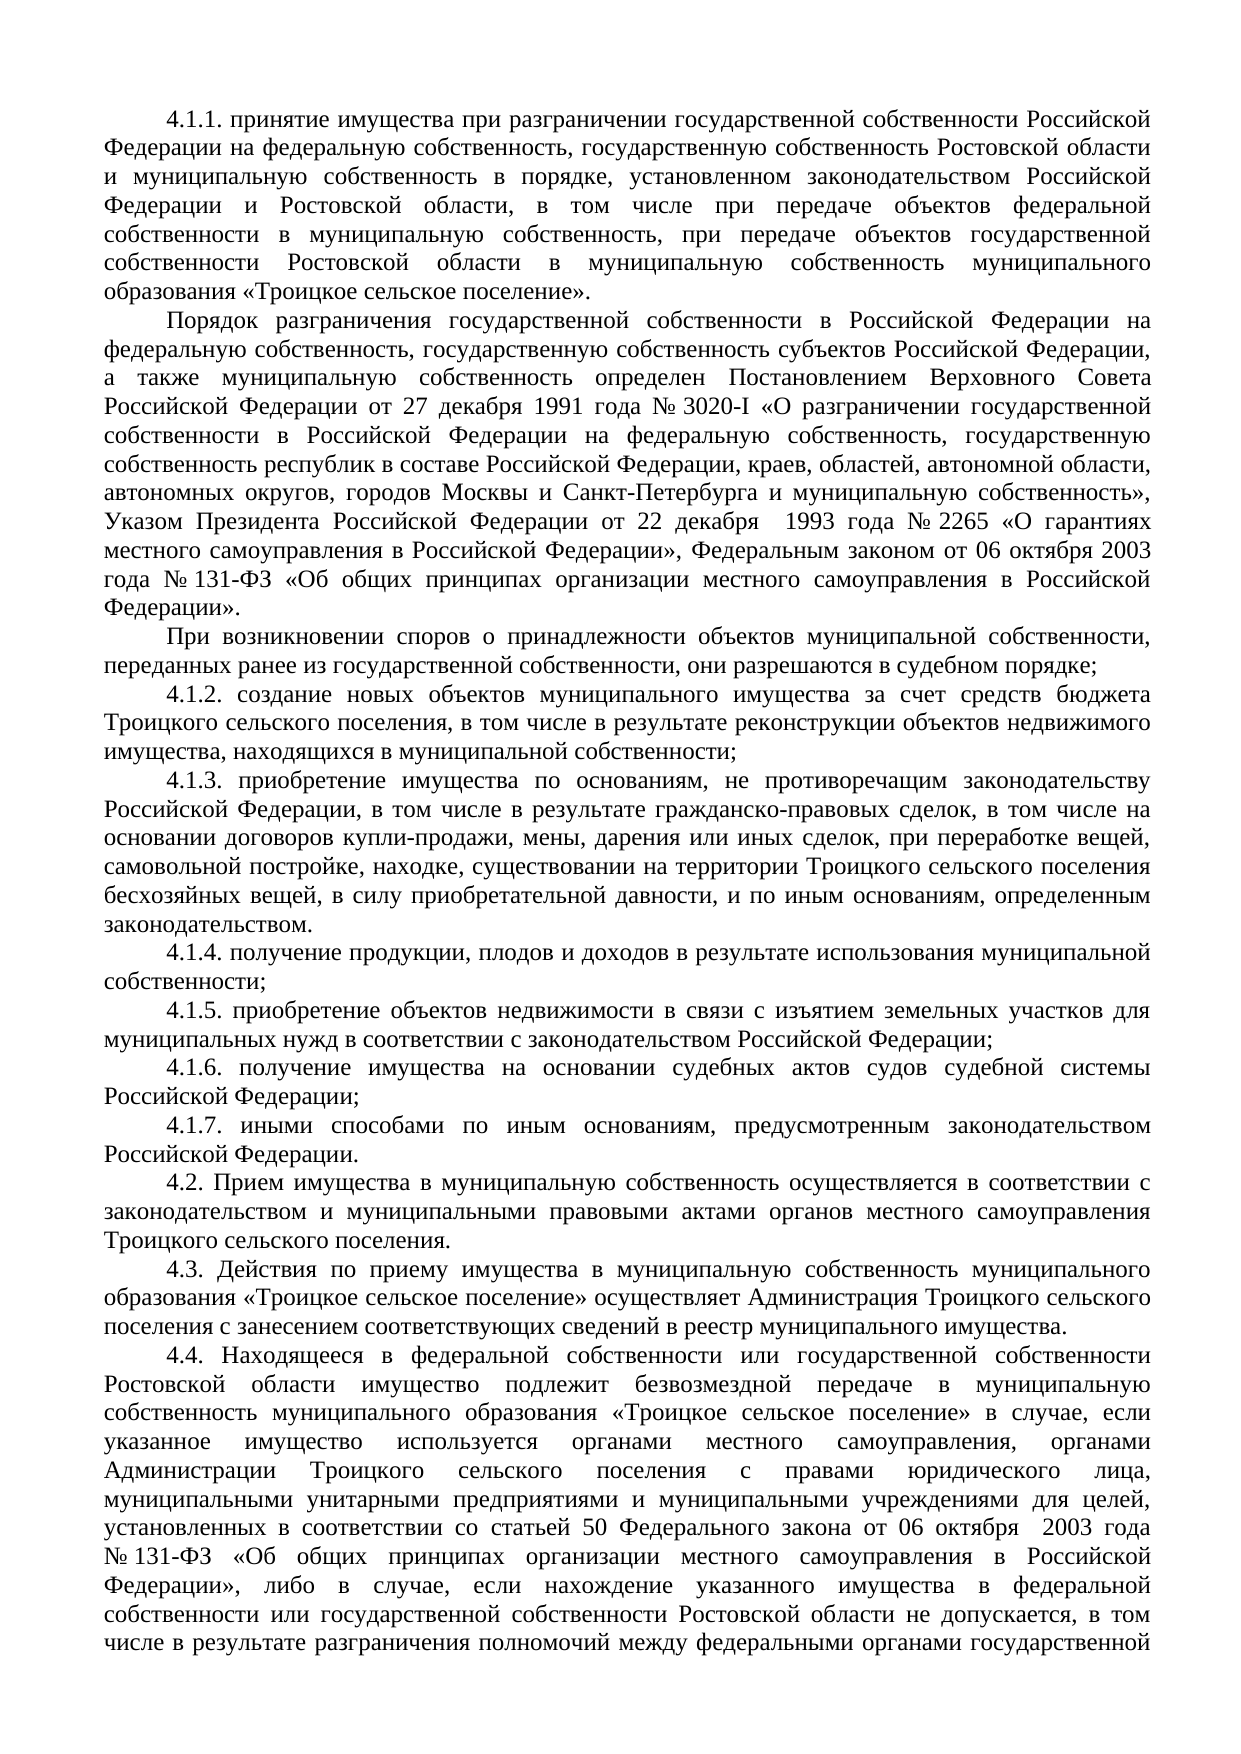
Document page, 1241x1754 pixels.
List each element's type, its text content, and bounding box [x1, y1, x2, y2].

text 4.2. Прием имущества в муниципальную собственность осуществляется в соответствии с законодательством и муниципальными правовыми актами органов местного самоуправления Троицкого сельского поселения. [103, 1167, 1152, 1254]
text 4.1.4. получение продукции, плодов и доходов в результате использования муниципальной собственности; [103, 937, 1152, 995]
text 4.1.3. приобретение имущества по основаниям, не противоречащим законодательству Российской Федерации, в том числе в результате гражданско-правовых сделок, в том числе на основании договоров купли-продажи, мены, дарения или иных сделок, при переработке вещей, самовольной постройке, находке, существовании на территории Троицкого сельского поселения бесхозяйных вещей, в силу приобретательной давности, и по иным основаниям, определенным законодательством. [103, 765, 1152, 937]
text 4.1.6. получение имущества на основании судебных актов судов судебной системы Российской Федерации; [103, 1052, 1152, 1110]
text Порядок разграничения государственной собственности в Российской Федерации на федеральную собственность, государственную собственность субъектов Российской Федерации, а также муниципальную собственность определен Постановлением Верховного Совета Российской Федерации от 27 декабря 1991 года № 3020-I «О разграничении государственной собственности в Российской Федерации на федеральную собственность, государственную собственность республик в составе Российской Федерации, краев, областей, автономной области, автономных округов, городов Москвы и Санкт-Петербурга и муниципальную собственность», Указом Президента Российской Федерации от 22 декабря 1993 года № 2265 «О гарантиях местного самоуправления в Российской Федерации», Федеральным законом от 06 октября 2003 года № 131-ФЗ «Об общих принципах организации местного самоуправления в Российской Федерации». [103, 305, 1152, 621]
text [103, 1340, 1152, 1656]
text 4.1.7. иными способами по иным основаниям, предусмотренным законодательством Российской Федерации. [103, 1110, 1152, 1167]
text 4.3. Действия по приему имущества в муниципальную собственность муниципального образования «Троицкое сельское поселение» осуществляет Администрация Троицкого сельского поселения с занесением соответствующих сведений в реестр муниципального имущества. [103, 1254, 1152, 1340]
text 4.1.5. приобретение объектов недвижимости в связи с изъятием земельных участков для муниципальных нужд в соответствии с законодательством Российской Федерации; [103, 995, 1152, 1052]
text 4.1.2. создание новых объектов муниципального имущества за счет средств бюджета Троицкого сельского поселения, в том числе в результате реконструкции объектов недвижимого имущества, находящихся в муниципальной собственности; [103, 679, 1152, 765]
text 4.1.1. принятие имущества при разграничении государственной собственности Российской Федерации на федеральную собственность, государственную собственность Ростовской области и муниципальную собственность в порядке, установленном законодательством Российской Федерации и Ростовской области, в том числе при передаче объектов федеральной собственности в муниципальную собственность, при передаче объектов государственной собственности Ростовской области в муниципальную собственность муниципального образования «Троицкое сельское поселение». [103, 104, 1152, 305]
text При возникновении споров о принадлежности объектов муниципальной собственности, переданных ранее из государственной собственности, они разрешаются в судебном порядке; [103, 621, 1152, 679]
